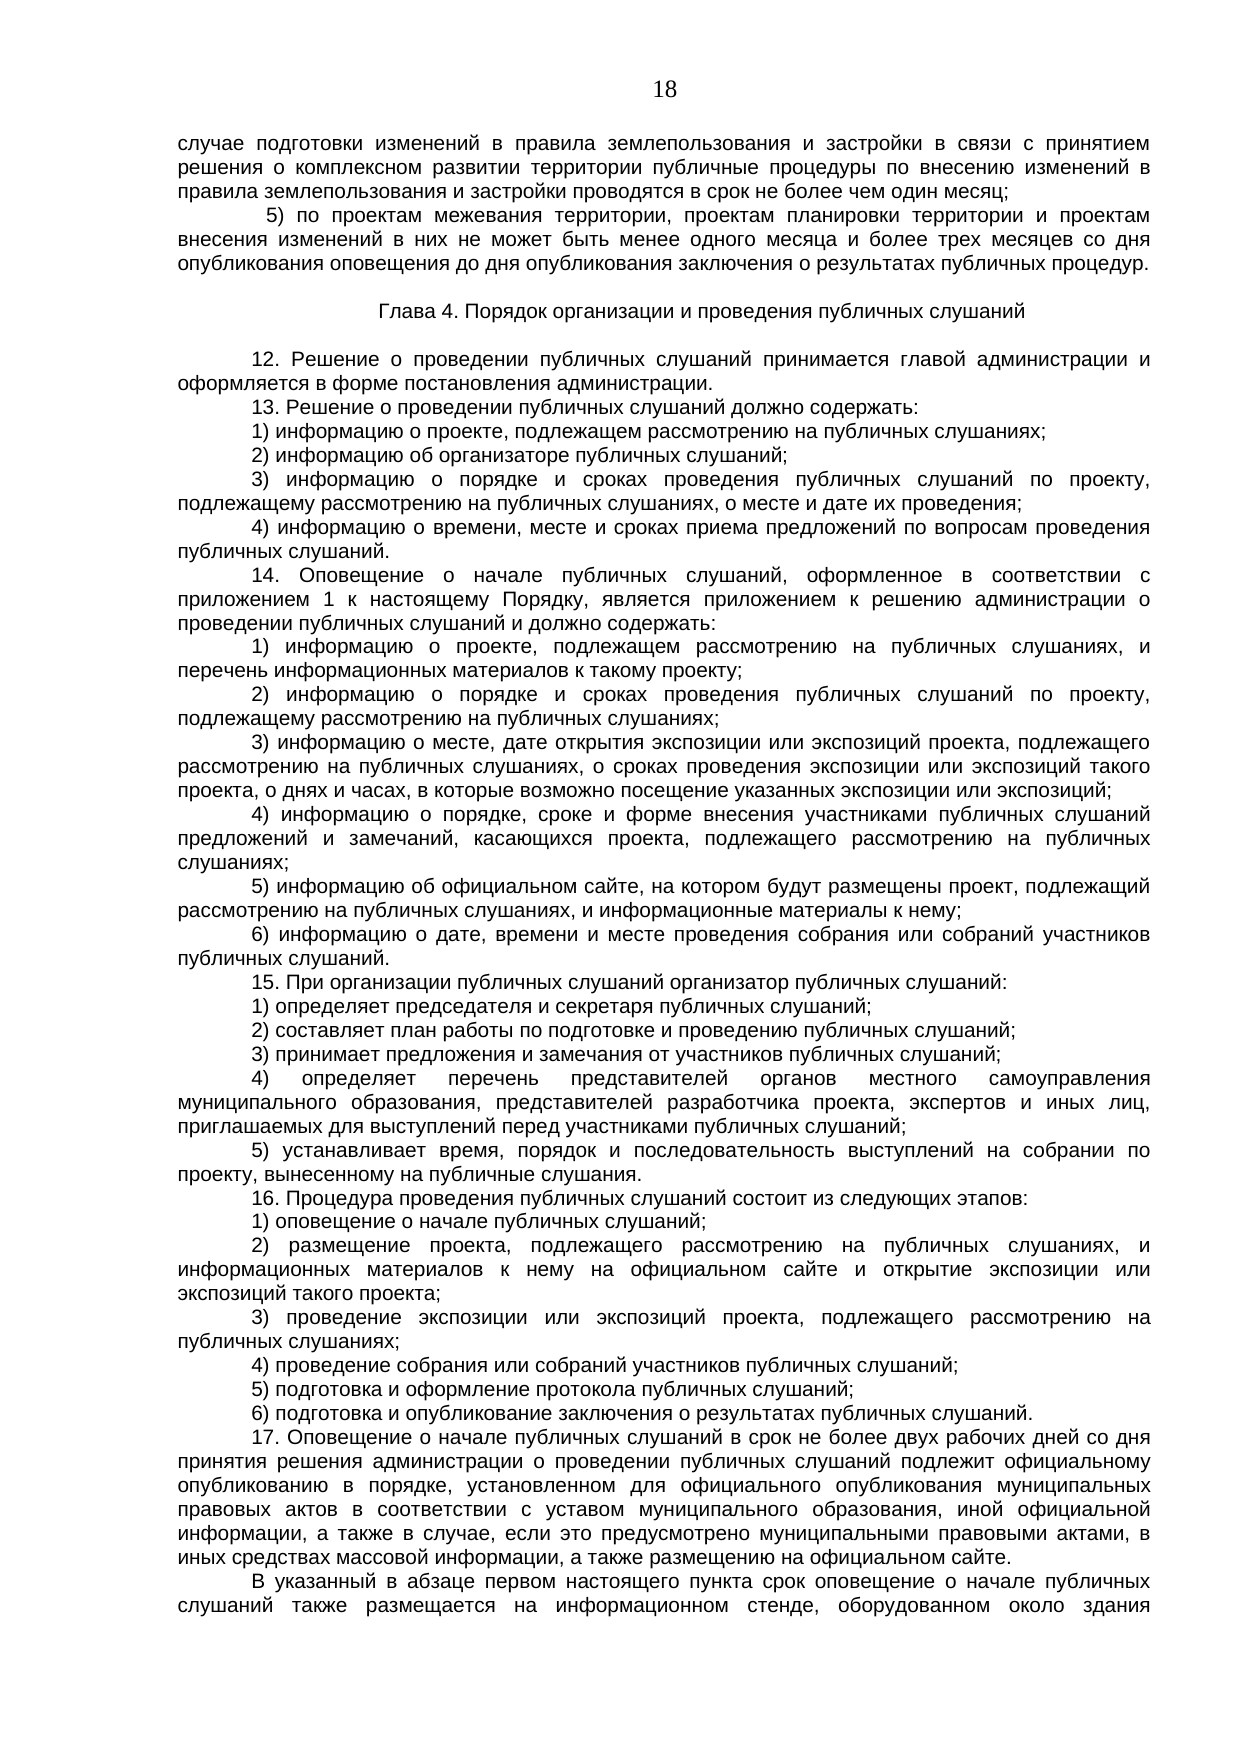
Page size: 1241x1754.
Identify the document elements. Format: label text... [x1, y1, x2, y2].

text 2) размещение проекта, подлежащего рассмотрению на публичных слушаниях, и информационных материалов к нему на официальном сайте и открытие экспозиции или экспозиций такого проекта; [177, 1233, 1152, 1305]
text 4) информацию о порядке, сроке и форме внесения участниками публичных слушаний предложений и замечаний, касающихся проекта, подлежащего рассмотрению на публичных слушаниях; [177, 802, 1152, 874]
text 1) определяет председателя и секретаря публичных слушаний; [177, 994, 1152, 1018]
text 16. Процедура проведения публичных слушаний состоит из следующих этапов: [177, 1185, 1152, 1209]
text 17. Оповещение о начале публичных слушаний в срок не более двух рабочих дней со дня принятия решения администрации о проведении публичных слушаний подлежит официальному опубликованию в порядке, установленном для официального опубликования муниципальных правовых актов в соответствии с уставом муниципального образования, иной официальной информации, а также в случае, если это предусмотрено муниципальными правовыми актами, в иных средствах массовой информации, а также размещению на официальном сайте. [177, 1425, 1152, 1569]
text 3) проведение экспозиции или экспозиций проекта, подлежащего рассмотрению на публичных слушаниях; [177, 1305, 1152, 1353]
text 2) составляет план работы по подготовке и проведению публичных слушаний; [177, 1018, 1152, 1042]
text 4) информацию о времени, месте и сроках приема предложений по вопросам проведения публичных слушаний. [177, 514, 1152, 562]
text 13. Решение о проведении публичных слушаний должно содержать: [177, 395, 1152, 419]
text 2) информацию об организаторе публичных слушаний; [177, 443, 1152, 467]
text 12. Решение о проведении публичных слушаний принимается главой администрации и оформляется в форме постановления администрации. [177, 347, 1152, 395]
text 1) информацию о проекте, подлежащем рассмотрению на публичных слушаниях, и перечень информационных материалов к такому проекту; [177, 634, 1152, 682]
text 6) подготовка и опубликование заключения о результатах публичных слушаний. [177, 1401, 1152, 1425]
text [177, 1569, 1152, 1617]
text 15. При организации публичных слушаний организатор публичных слушаний: [177, 970, 1152, 994]
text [177, 131, 1152, 203]
text 5) информацию об официальном сайте, на котором будут размещены проект, подлежащий рассмотрению на публичных слушаниях, и информационные материалы к нему; [177, 874, 1152, 922]
text 4) определяет перечень представителей органов местного самоуправления муниципального образования, представителей разработчика проекта, экспертов и иных лиц, приглашаемых для выступлений перед участниками публичных слушаний; [177, 1066, 1152, 1137]
text 4) проведение собрания или собраний участников публичных слушаний; [177, 1353, 1152, 1377]
text 5) по проектам межевания территории, проектам планировки территории и проектам внесения изменений в них не может быть менее одного месяца и более трех месяцев со дня опубликования оповещения до дня опубликования заключения о результатах публичных процедур. [177, 203, 1152, 275]
text 5) подготовка и оформление протокола публичных слушаний; [177, 1377, 1152, 1401]
text Глава 4. Порядок организации и проведения публичных слушаний [177, 299, 1152, 323]
text 14. Оповещение о начале публичных слушаний, оформленное в соответствии с приложением 1 к настоящему Порядку, является приложением к решению администрации о проведении публичных слушаний и должно содержать: [177, 562, 1152, 634]
text 1) оповещение о начале публичных слушаний; [177, 1209, 1152, 1233]
text 3) информацию о порядке и сроках проведения публичных слушаний по проекту, подлежащему рассмотрению на публичных слушаниях, о месте и дате их проведения; [177, 467, 1152, 514]
text 3) принимает предложения и замечания от участников публичных слушаний; [177, 1042, 1152, 1066]
text 6) информацию о дате, времени и месте проведения собрания или собраний участников публичных слушаний. [177, 922, 1152, 970]
text 3) информацию о месте, дате открытия экспозиции или экспозиций проекта, подлежащего рассмотрению на публичных слушаниях, о сроках проведения экспозиции или экспозиций такого проекта, о днях и часах, в которые возможно посещение указанных экспозиции или экспозиций; [177, 730, 1152, 802]
text 2) информацию о порядке и сроках проведения публичных слушаний по проекту, подлежащему рассмотрению на публичных слушаниях; [177, 682, 1152, 730]
text 1) информацию о проекте, подлежащем рассмотрению на публичных слушаниях; [177, 419, 1152, 443]
text 5) устанавливает время, порядок и последовательность выступлений на собрании по проекту, вынесенному на публичные слушания. [177, 1137, 1152, 1185]
